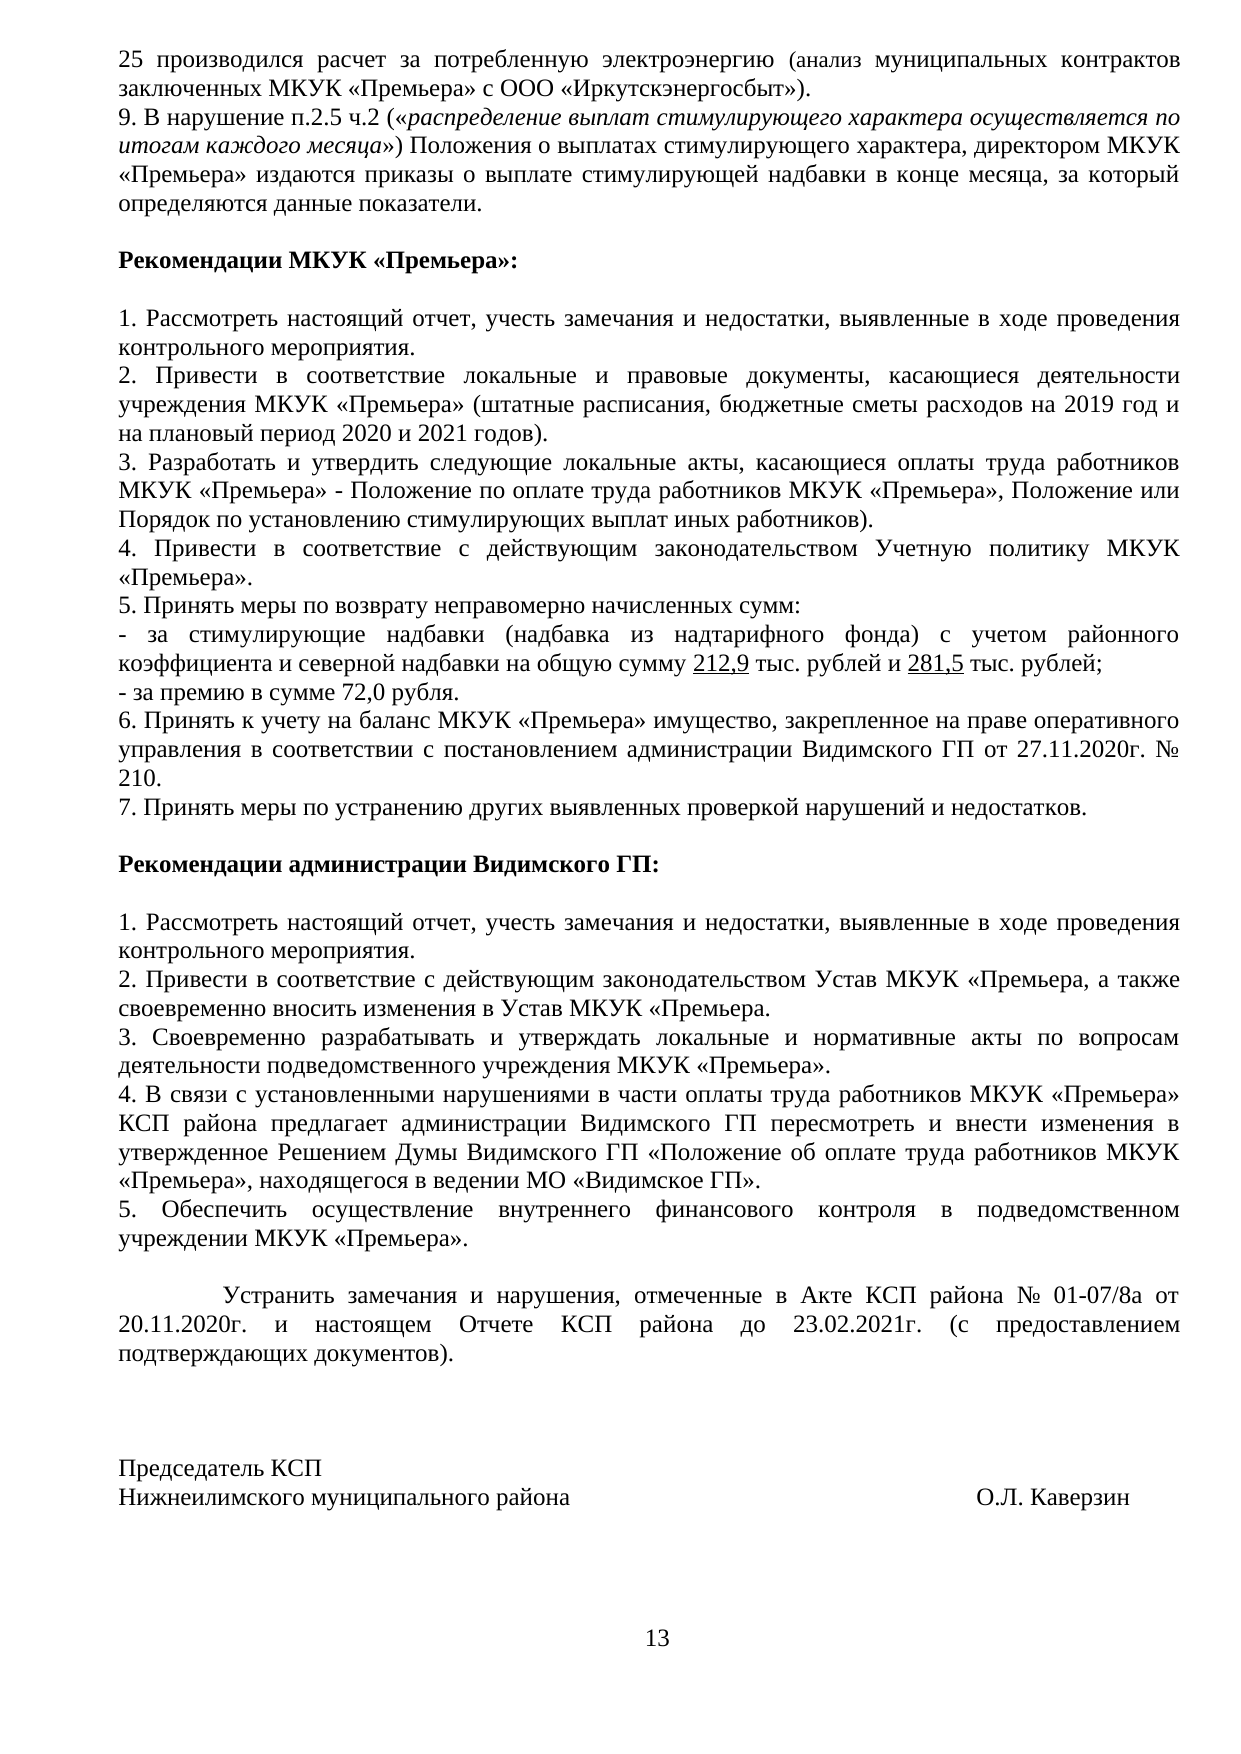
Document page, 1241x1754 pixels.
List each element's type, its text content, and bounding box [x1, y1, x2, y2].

text 1. Рассмотреть настоящий отчет, учесть замечания и недостатки, выявленные в ходе проведения контрольного мероприятия. [118, 907, 1181, 964]
text Рекомендации администрации Видимского ГП: [118, 849, 1181, 878]
text 1. Рассмотреть настоящий отчет, учесть замечания и недостатки, выявленные в ходе проведения контрольного мероприятия. [118, 303, 1181, 361]
text 2. Привести в соответствие локальные и правовые документы, касающиеся деятельности учреждения МКУК «Премьера» (штатные расписания, бюджетные сметы расходов на 2019 год и на плановый период 2020 и 2021 годов). [118, 361, 1181, 447]
text 4. В связи с установленными нарушениями в части оплаты труда работников МКУК «Премьера» КСП района предлагает администрации Видимского ГП пересмотреть и внести изменения в утвержденное Решением Думы Видимского ГП «Положение об оплате труда работников МКУК «Премьера», находящегося в ведении МО «Видимское ГП». [118, 1079, 1181, 1194]
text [118, 44, 1181, 102]
list Председатель КСП [118, 1453, 1196, 1482]
text 5. Обеспечить осуществление внутреннего финансового контроля в подведомственном учреждении МКУК «Премьера». [118, 1194, 1181, 1252]
text Устранить замечания и нарушения, отмеченные в Акте КСП района № 01-07/8а от 20.11.2020г. и настоящем Отчете КСП района до 23.02.2021г. (с предоставлением подтверждающих документов). [118, 1281, 1181, 1367]
text 5. Принять меры по возврату неправомерно начисленных сумм: [118, 591, 1181, 619]
text 7. Принять меры по устранению других выявленных проверкой нарушений и недостатков. [118, 792, 1181, 821]
text Нижнеилимского муниципального района О.Л. Каверзин [118, 1482, 1196, 1511]
text 6. Принять к учету на баланс МКУК «Премьера» имущество, закрепленное на праве оперативного управления в соответствии с постановлением администрации Видимского ГП от 27.11.2020г. № 210. [118, 706, 1181, 792]
text 3. Своевременно разрабатывать и утверждать локальные и нормативные акты по вопросам деятельности подведомственного учреждения МКУК «Премьера». [118, 1022, 1181, 1079]
text - за премию в сумме 72,0 рубля. [118, 677, 1181, 706]
text 3. Разработать и утвердить следующие локальные акты, касающиеся оплаты труда работников МКУК «Премьера» - Положение по оплате труда работников МКУК «Премьера», Положение или Порядок по установлению стимулирующих выплат иных работников). [118, 447, 1181, 533]
text - за стимулирующие надбавки (надбавка из надтарифного фонда) с учетом районного коэффициента и северной надбавки на общую сумму 212,9 тыс. рублей и 281,5 тыс. рублей; [118, 619, 1181, 677]
text 9. В нарушение п.2.5 ч.2 («распределение выплат стимулирующего характера осуществляется по итогам каждого месяца») Положения о выплатах стимулирующего характера, директором МКУК «Премьера» издаются приказы о выплате стимулирующей надбавки в конце месяца, за который определяются данные показатели. [118, 102, 1181, 217]
text Рекомендации МКУК «Премьера»: [118, 246, 1181, 274]
text 4. Привести в соответствие с действующим законодательством Учетную политику МКУК «Премьера». [118, 533, 1181, 591]
text 2. Привести в соответствие с действующим законодательством Устав МКУК «Премьера, а также своевременно вносить изменения в Устав МКУК «Премьера. [118, 964, 1181, 1022]
